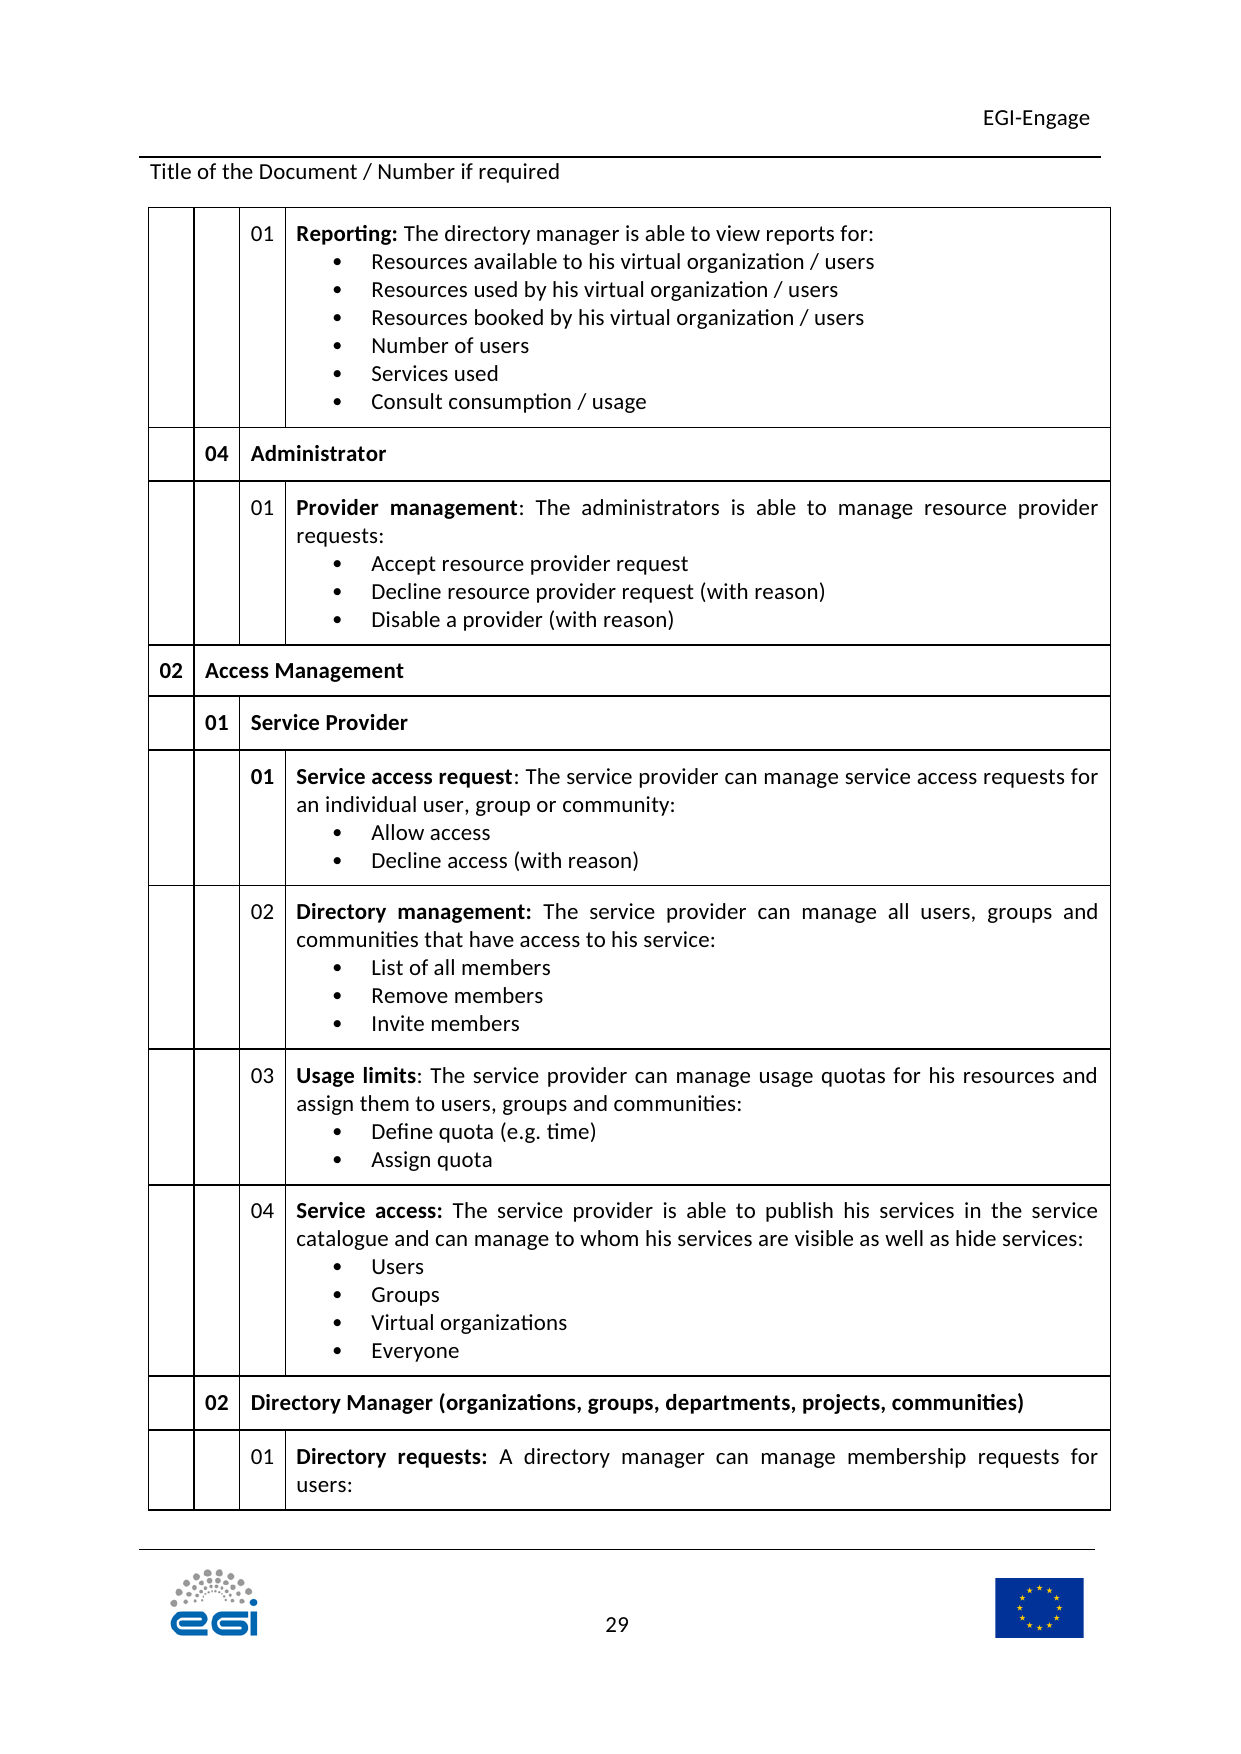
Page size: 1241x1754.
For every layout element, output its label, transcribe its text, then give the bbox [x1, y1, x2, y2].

table_cell 04 [195, 428, 239, 480]
table_cell [195, 208, 239, 426]
table_cell [195, 1186, 239, 1375]
table_cell [149, 751, 193, 885]
table_cell Access Management [195, 646, 1110, 695]
table_cell [149, 697, 193, 749]
table_cell 02 [149, 646, 193, 695]
table_cell Service access: The service provider is able to publish his services in the service catalogue and can manage to whom his services are visible as well as hide services: Users Groups Virtual organizations Everyone [286, 1186, 1110, 1375]
table_cell [195, 1050, 239, 1184]
table_cell [149, 1431, 193, 1509]
table_cell [149, 886, 193, 1048]
table_cell 04 [240, 1186, 285, 1375]
table_cell 01 [240, 751, 285, 885]
table_cell [149, 1050, 193, 1184]
table_cell 01 [195, 697, 239, 749]
table_cell [149, 428, 193, 480]
table_cell [195, 1431, 239, 1509]
table_cell 01 [240, 482, 285, 644]
table_cell Reporting: The directory manager is able to view reports for: Resources available to his virtual organization / users Resources used by his virtual organization / users Resources booked by his virtual organization / users Number of users Services used Consult consumption / usage [286, 208, 1110, 426]
table_cell 01 [240, 208, 285, 426]
table_cell Administrator [240, 428, 1110, 480]
table_cell 02 [240, 886, 285, 1048]
table_cell [195, 751, 239, 885]
table_cell [195, 886, 239, 1048]
table_cell [149, 208, 193, 426]
table_cell 01 [240, 1431, 285, 1509]
table_cell [149, 1186, 193, 1375]
table_cell Directory management: The service provider can manage all users, groups and communities that have access to his service: List of all members Remove members Invite members [286, 886, 1110, 1048]
table_cell [195, 482, 239, 644]
table_cell [149, 482, 193, 644]
table_cell Directory requests: A directory manager can manage membership requests for users: Accept membership request Decline membership request (with reason) [286, 1431, 1110, 1509]
table_cell Service access request: The service provider can manage service access requests for an individual user, group or community: Allow access Decline access (with reason) [286, 751, 1110, 885]
picture [150, 1567, 276, 1638]
table_cell 03 [240, 1050, 285, 1184]
table_cell 02 [195, 1377, 239, 1429]
table_cell Service Provider [240, 697, 1110, 749]
picture [995, 1578, 1084, 1638]
table_cell Provider management: The administrators is able to manage resource provider requests: Accept resource provider request Decline resource provider request (with reason) Disable a provider (with reason) [286, 482, 1110, 644]
table_cell Usage limits: The service provider can manage usage quotas for his resources and assign them to users, groups and communities: Define quota (e.g. time) Assign quota [286, 1050, 1110, 1184]
table_cell [149, 1377, 193, 1429]
table_cell Directory Manager (organizations, groups, departments, projects, communities) [240, 1377, 1110, 1429]
